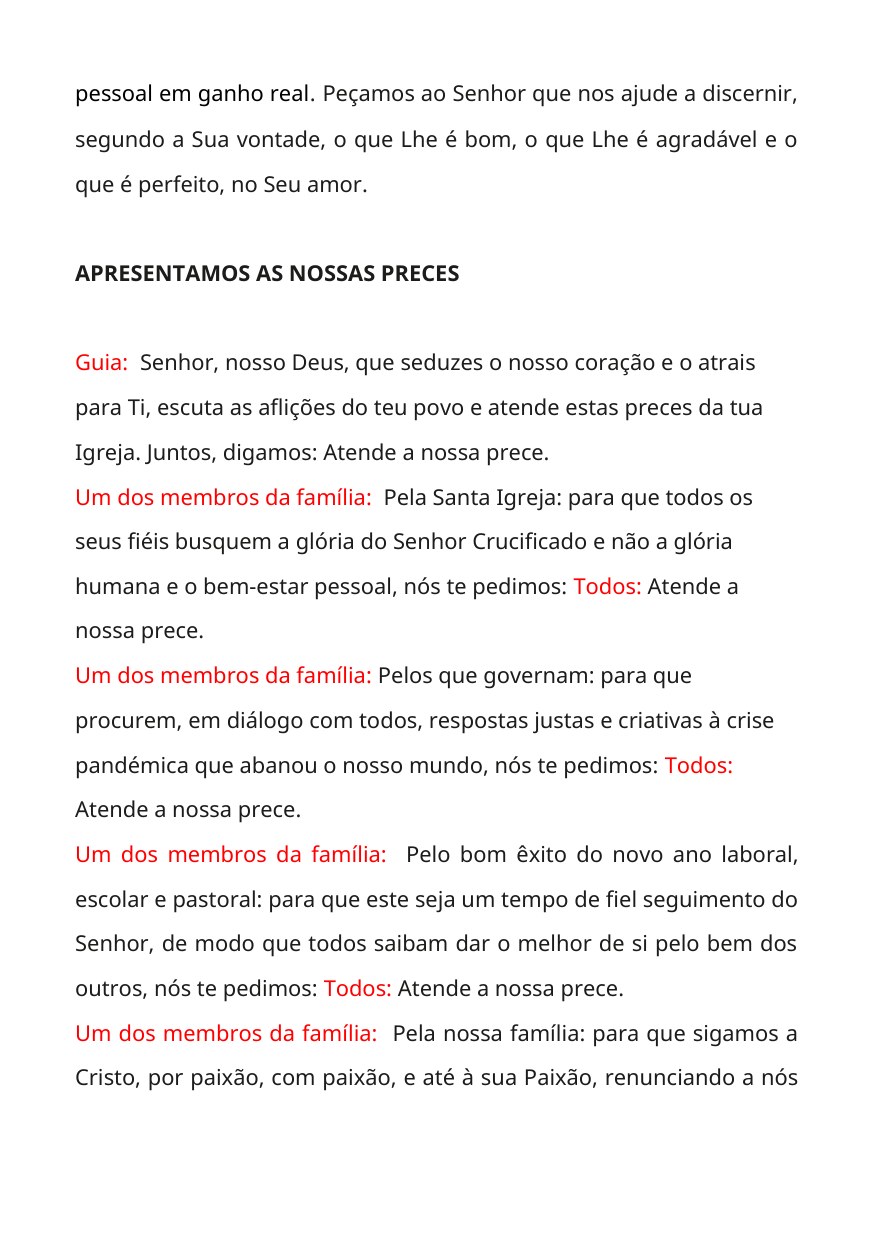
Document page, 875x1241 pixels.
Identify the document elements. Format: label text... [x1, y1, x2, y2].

text APRESENTAMOS AS NOSSAS PRECES [75, 258, 799, 288]
text Um dos membros da família: Pelo bom êxito do novo ano laboral, escolar e pastoral: para que este seja um tempo de fiel seguimento do Senhor, de modo que todos saibam dar o melhor de si pelo bem dos outros, nós te pedimos: Todos: Atende a nossa prece. [75, 839, 799, 1003]
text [75, 1018, 799, 1092]
text Um dos membros da família: Pela Santa Igreja: para que todos os seus fiéis busquem a glória do Senhor Crucificado e não a glória humana e o bem-estar pessoal, nós te pedimos: Todos: Atende a nossa prece. [75, 481, 799, 645]
text Um dos membros da família: Pelos que governam: para que procurem, em diálogo com todos, respostas justas e criativas à crise pandémica que abanou o nosso mundo, nós te pedimos: Todos: Atende a nossa prece. [75, 660, 799, 824]
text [75, 75, 799, 198]
text Guia: Senhor, nosso Deus, que seduzes o nosso coração e o atrais para Ti, escuta as aflições do teu povo e atende estas preces da tua Igreja. Juntos, digamos: Atende a nossa prece. [75, 347, 799, 467]
